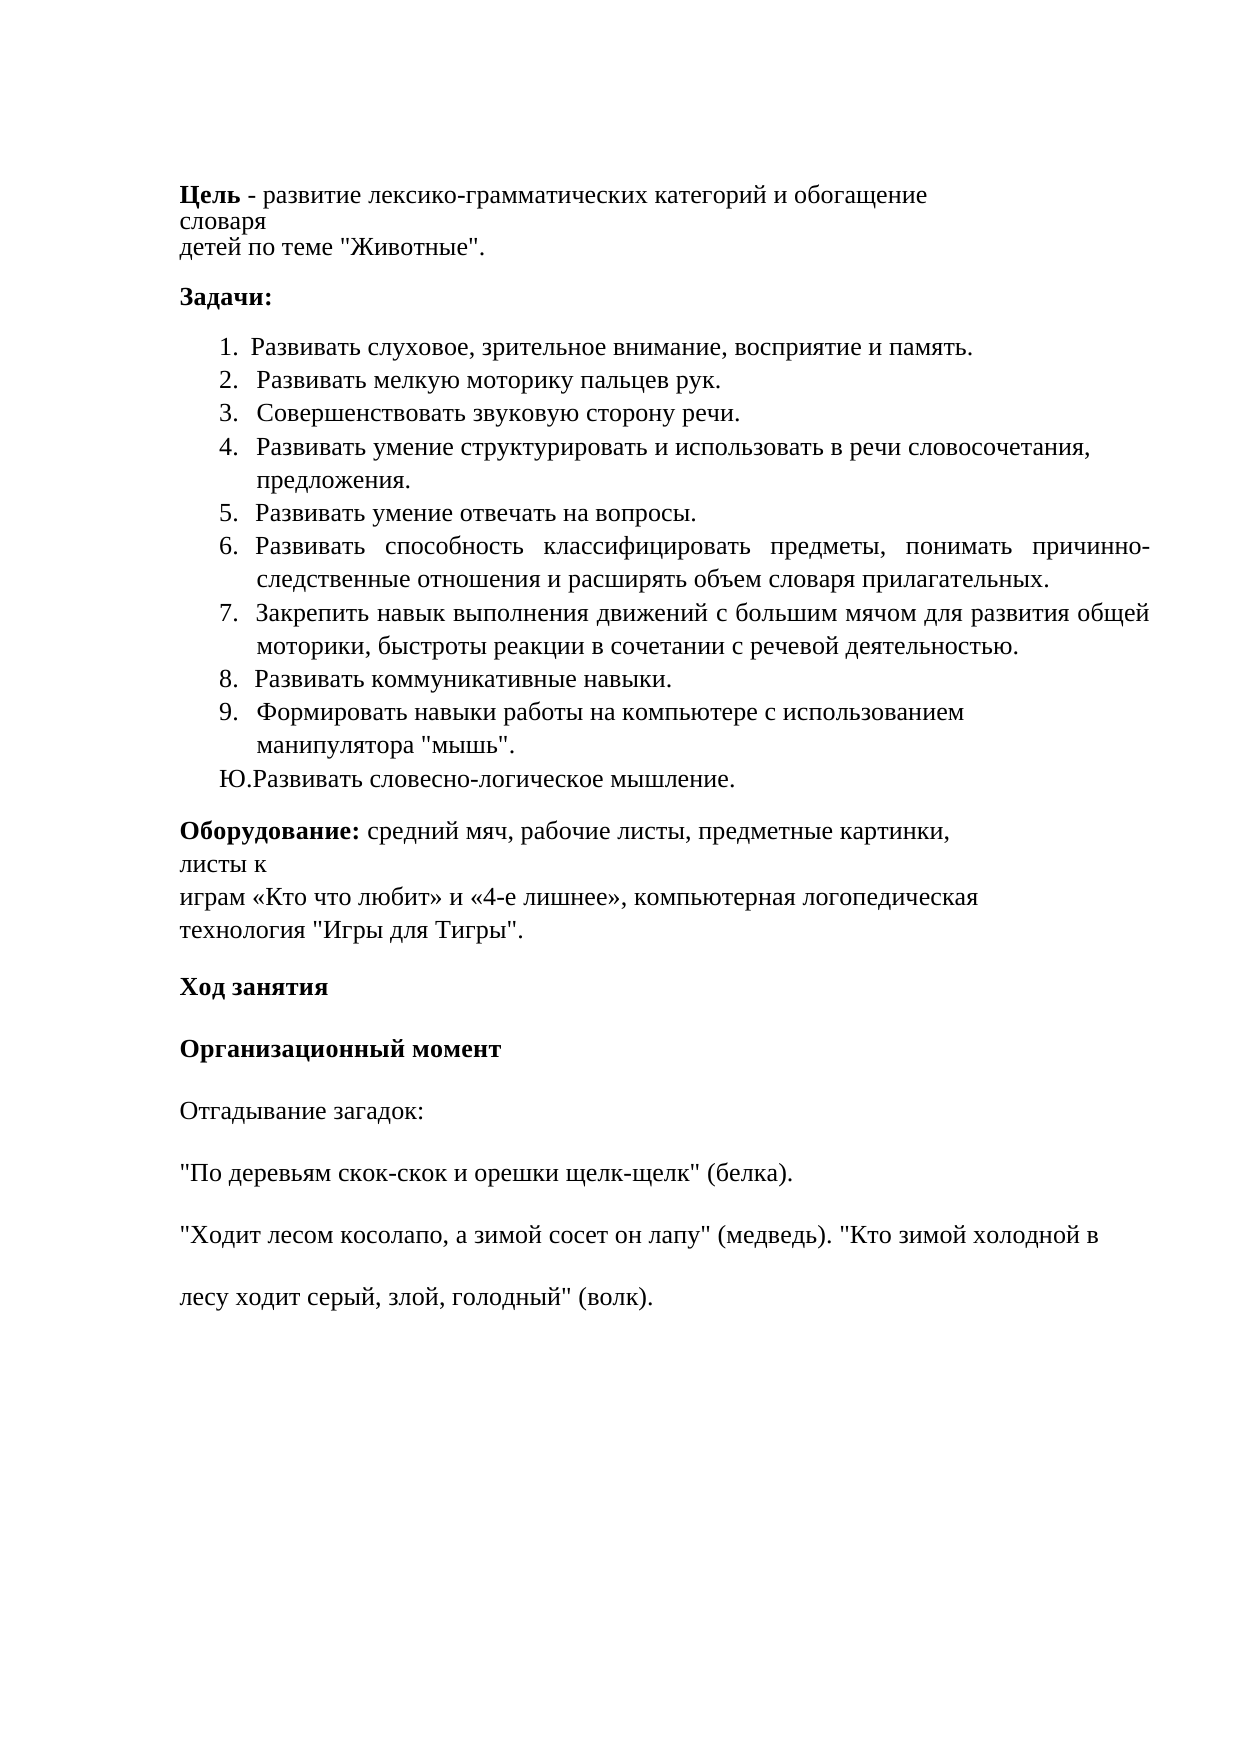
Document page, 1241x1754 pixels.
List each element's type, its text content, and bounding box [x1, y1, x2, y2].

text играм «Кто что любит» и «4-е лишнее», компьютерная логопедическая [179, 879, 1152, 912]
text Организационный момент [179, 1007, 1152, 1069]
list Развивать коммуникативные навыки. [219, 661, 1152, 694]
text Цель - развитие лексико-грамматических категорий и обогащение [179, 182, 1152, 208]
text словаря [179, 208, 1152, 234]
list Развивать слуховое, зрительное внимание, восприятие и память. [219, 329, 1152, 362]
list Совершенствовать звуковую сторону речи. [219, 395, 1152, 428]
text Оборудование: средний мяч, рабочие листы, предметные картинки, [179, 813, 1152, 846]
list Развивать способность классифицировать предметы, понимать причинно-следственные отношения и расширять объем словаря прилагательных. [219, 528, 1152, 594]
text детей по теме "Животные". [179, 234, 1152, 260]
text Отгадывание загадок: [179, 1069, 1152, 1131]
list Формировать навыки работы на компьютере с использованием манипулятора "мышь". [219, 694, 1106, 761]
list Развивать умение структурировать и использовать в речи словосочетания, предложения. [219, 428, 1106, 495]
text Ход занятия [179, 946, 1152, 1007]
list Развивать мелкую моторику пальцев рук. [219, 362, 1152, 395]
list Развивать умение отвечать на вопросы. [219, 495, 1152, 528]
list Закрепить навык выполнения движений с большим мячом для развития общей моторики, быстроты реакции в сочетании с речевой деятельностью. [219, 594, 1152, 661]
text Задачи: [179, 284, 1152, 310]
text технология "Игры для Тигры". [179, 912, 1152, 946]
text листы к [179, 846, 1152, 879]
text "Ходит лесом косолапо, а зимой сосет он лапу" (медведь). "Кто зимой холодной в лесу ходит серый, злой, голодный" (волк). [179, 1193, 1152, 1317]
text Ю.Развивать словесно-логическое мышление. [219, 761, 1152, 794]
text "По деревьям скок-скок и орешки щелк-щелк" (белка). [179, 1131, 1152, 1193]
